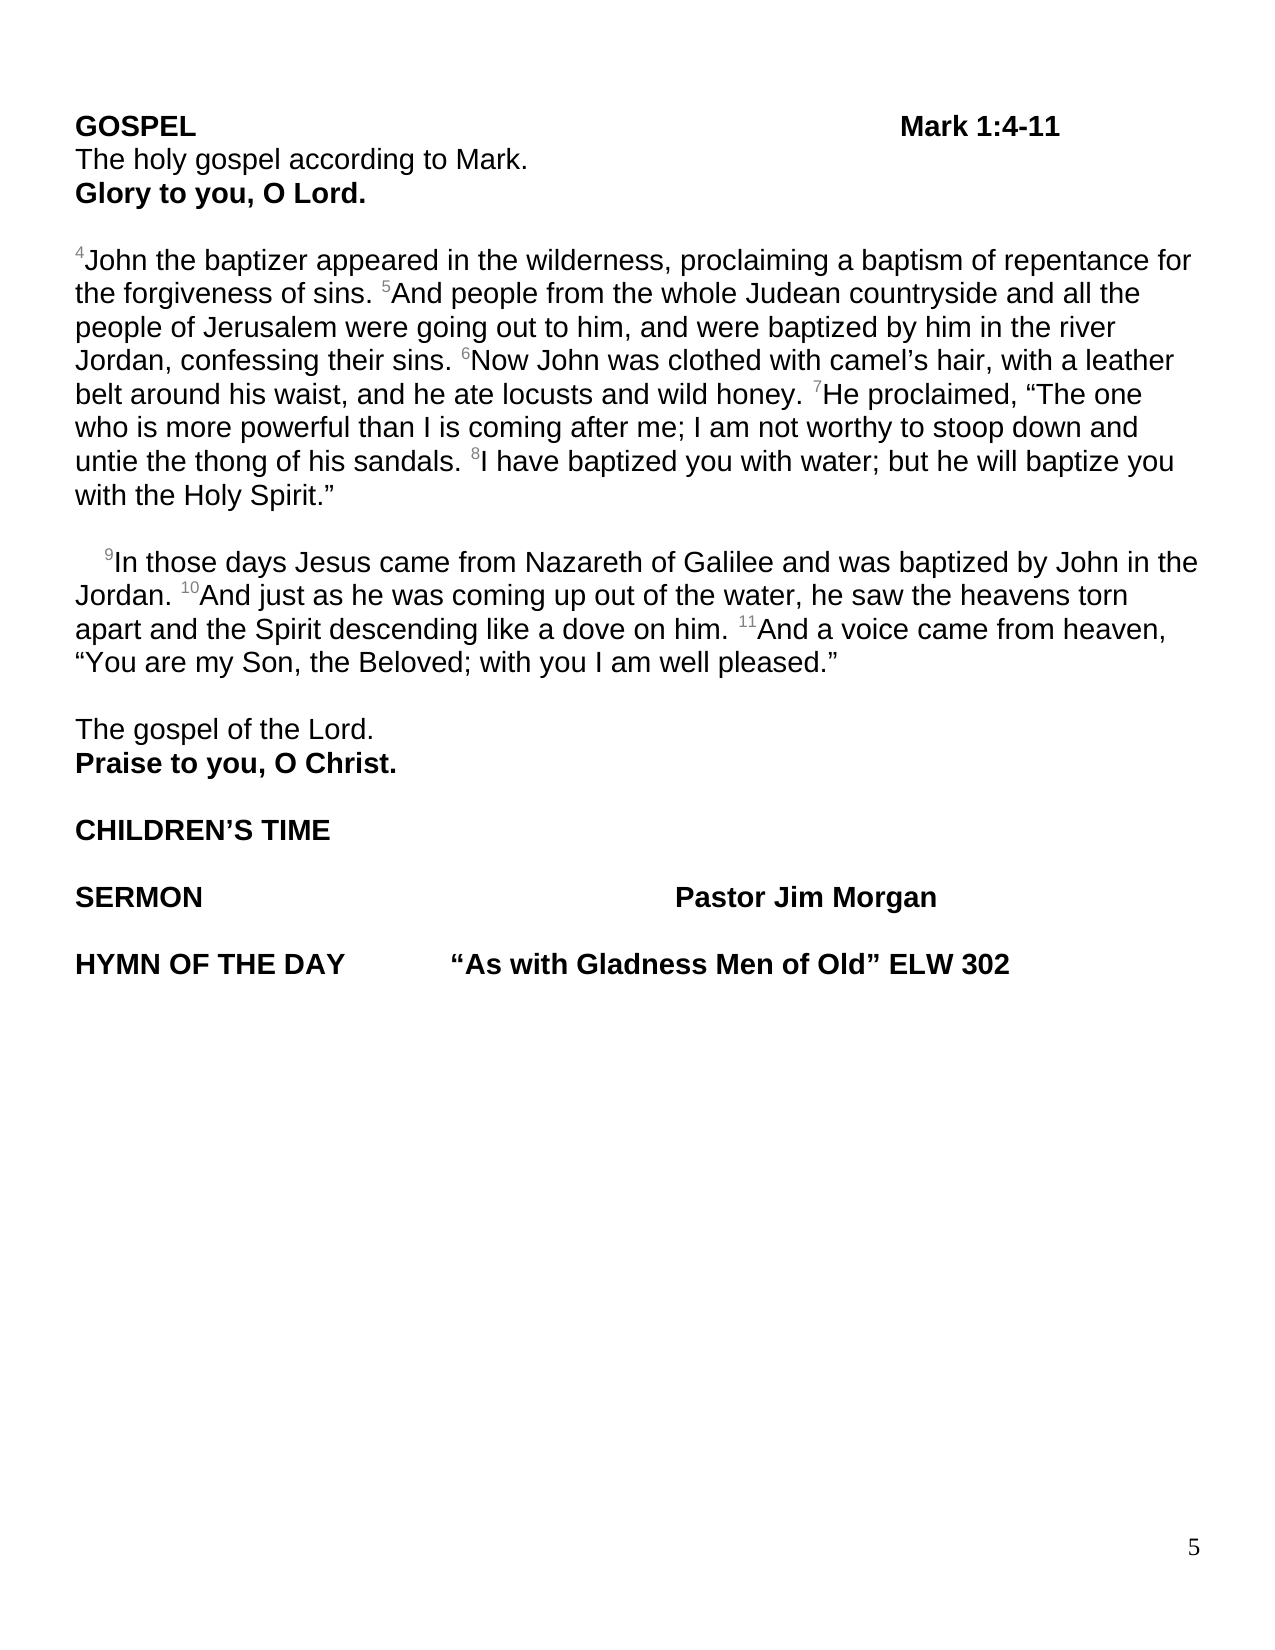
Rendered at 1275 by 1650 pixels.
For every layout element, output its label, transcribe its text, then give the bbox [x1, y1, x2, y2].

text Gospel Mark 1:4-11 [75, 108, 1200, 142]
text Glory to you, O Lord. [75, 176, 1200, 209]
text CHILDREN’S TIME [75, 813, 1200, 846]
text The gospel of the Lord. [75, 712, 1200, 746]
text 4John the baptizer appeared in the wilderness, proclaiming a baptism of repentance for the forgiveness of sins. 5And people from the whole Judean countryside and all the people of Jerusalem were going out to him, and were baptized by him in the river Jordan, confessing their sins. 6Now John was clothed with camel’s hair, with a leather belt around his waist, and he ate locusts and wild honey. 7He proclaimed, “The one who is more powerful than I is coming after me; I am not worthy to stoop down and untie the thong of his sandals. 8I have baptized you with water; but he will baptize you with the Holy Spirit.” 9In those days Jesus came from Nazareth of Galilee and was baptized by John in the Jordan. 10And just as he was coming up out of the water, he saw the heavens torn apart and the Spirit descending like a dove on him. 11And a voice came from heaven, “You are my Son, the Beloved; with you I am well pleased.” [75, 243, 1200, 679]
text Praise to you, O Christ. [75, 746, 1200, 779]
text Sermon Pastor Jim Morgan [75, 880, 1200, 913]
text The holy gospel according to Mark. [75, 142, 1200, 176]
text Hymn of the Day “As with Gladness Men of Old” ELW 302 [75, 947, 1200, 981]
